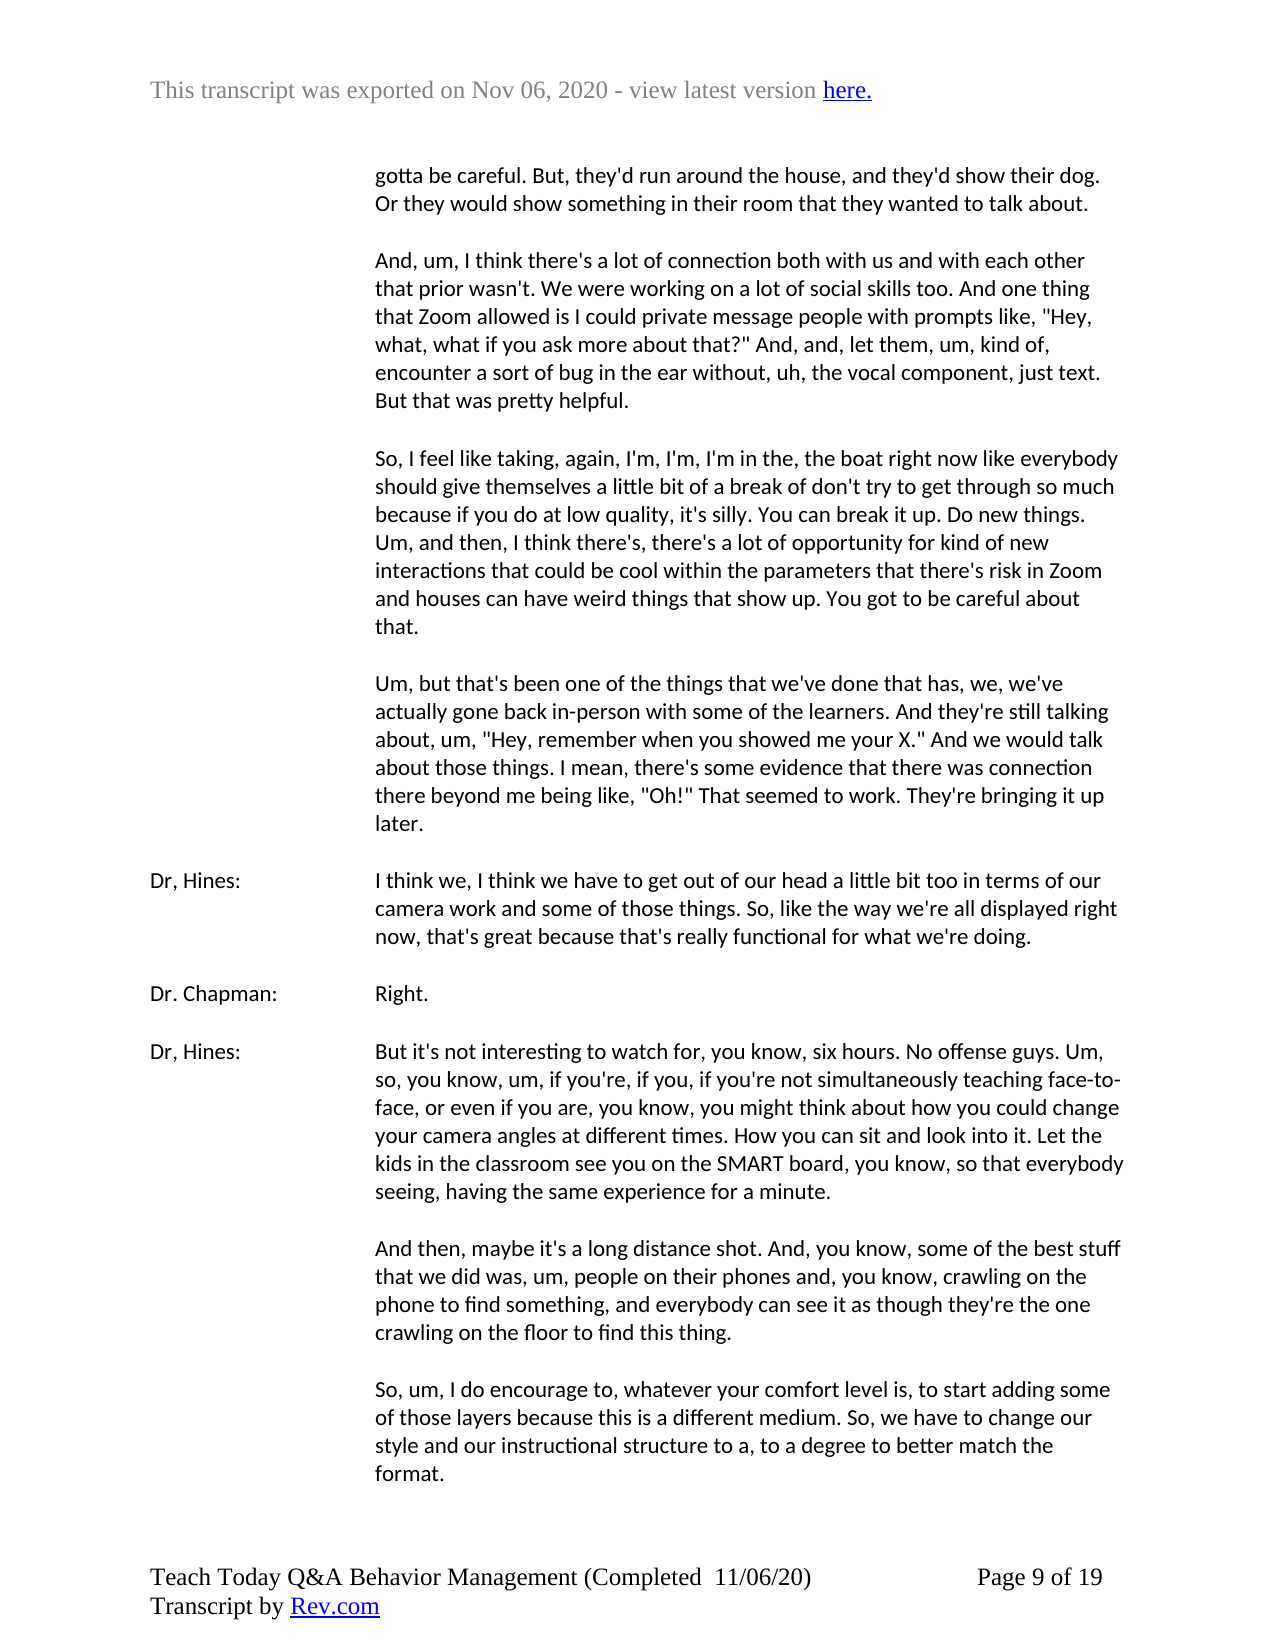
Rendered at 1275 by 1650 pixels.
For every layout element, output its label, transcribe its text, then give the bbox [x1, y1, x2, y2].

text And then, maybe it's a long distance shot. And, you know, some of the best stuff that we did was, um, people on their phones and, you know, crawling on the phone to find something, and everybody can see it as though they're the one crawling on the floor to find this thing. [150, 1234, 1125, 1346]
text Dr, Hines: But it's not interesting to watch for, you know, six hours. No offense guys. Um, so, you know, um, if you're, if you, if you're not simultaneously teaching face-to-face, or even if you are, you know, you might think about how you could change your camera angles at different times. How you can sit and look into it. Let the kids in the classroom see you on the SMART board, you know, so that everybody seeing, having the same experience for a minute. [150, 1037, 1125, 1205]
text And, um, I think there's a lot of connection both with us and with each other that prior wasn't. We were working on a lot of social skills too. And one thing that Zoom allowed is I could private message people with prompts like, "Hey, what, what if you ask more about that?" And, and, let them, um, kind of, encounter a sort of bug in the ear without, uh, the vocal component, just text. But that was pretty helpful. [150, 246, 1125, 414]
text Dr, Hines: I think we, I think we have to get out of our head a little bit too in terms of our camera work and some of those things. So, like the way we're all displayed right now, that's great because that's really functional for what we're doing. [150, 866, 1125, 950]
text So, I feel like taking, again, I'm, I'm, I'm in the, the boat right now like everybody should give themselves a little bit of a break of don't try to get through so much because if you do at low quality, it's silly. You can break it up. Do new things. Um, and then, I think there's, there's a lot of opportunity for kind of new interactions that could be cool within the parameters that there's risk in Zoom and houses can have weird things that show up. You got to be careful about that. [150, 444, 1125, 640]
text Dr. Chapman: Right. [150, 979, 1125, 1008]
text So, um, I do encourage to, whatever your comfort level is, to start adding some of those layers because this is a different medium. So, we have to change our style and our instructional structure to a, to a degree to better match the format. [150, 1375, 1125, 1487]
text Um, but that's been one of the things that we've done that has, we, we've actually gone back in-person with some of the learners. And they're still talking about, um, "Hey, remember when you showed me your X." And we would talk about those things. I mean, there's some evidence that there was connection there beyond me being like, "Oh!" That seemed to work. They're bringing it up later. [150, 669, 1125, 837]
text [150, 161, 1125, 217]
